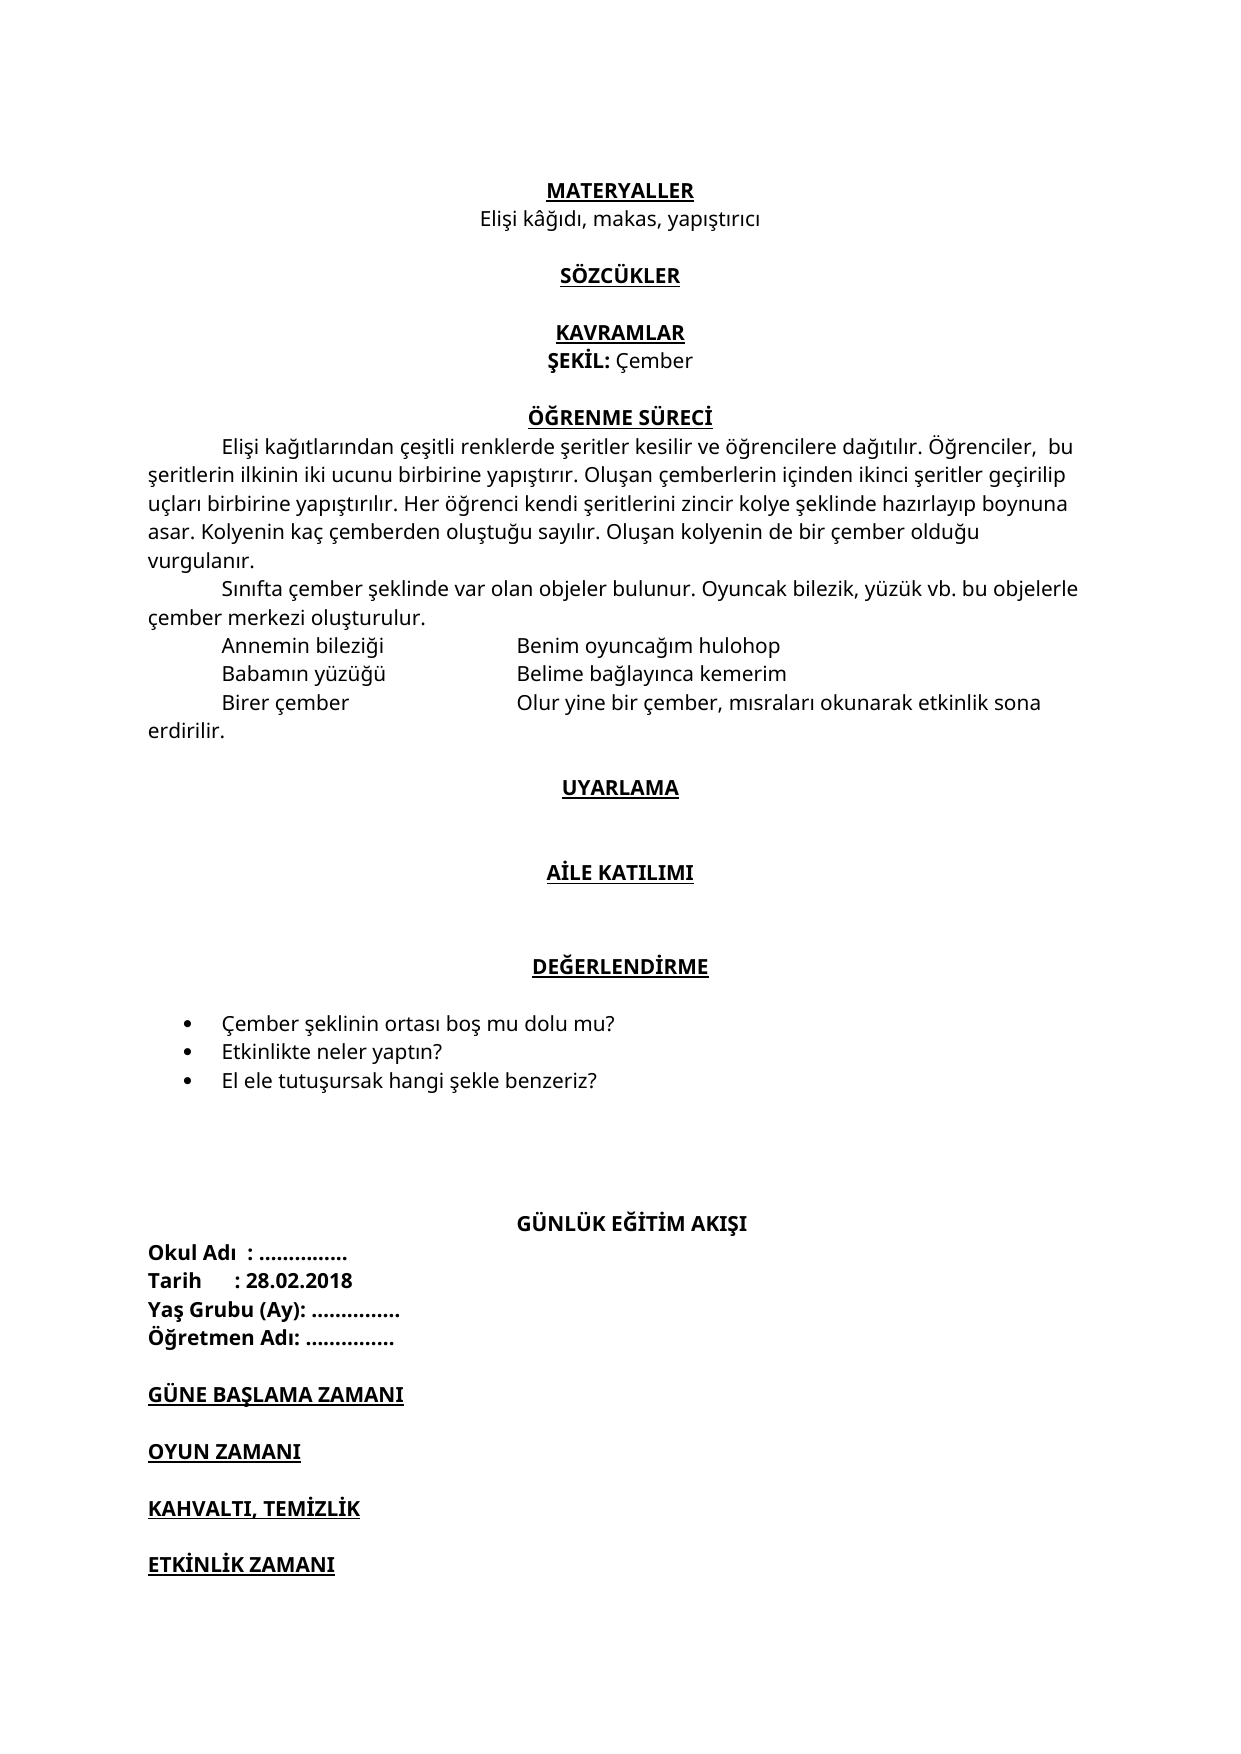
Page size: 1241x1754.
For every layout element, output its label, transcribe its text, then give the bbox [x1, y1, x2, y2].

text Okul Adı : …………... [148, 1238, 1093, 1266]
text ETKİNLİK ZAMANI [148, 1550, 1093, 1579]
text Sınıfta çember şeklinde var olan objeler bulunur. Oyuncak bilezik, yüzük vb. bu objelerle çember merkezi oluşturulur. [148, 574, 1093, 631]
text Tarih : 28.02.2018 [148, 1266, 1093, 1295]
text Elişi kağıtlarından çeşitli renklerde şeritler kesilir ve öğrencilere dağıtılır. Öğrenciler, bu şeritlerin ilkinin iki ucunu birbirine yapıştırır. Oluşan çemberlerin içinden ikinci şeritler geçirilip uçları birbirine yapıştırılır. Her öğrenci kendi şeritlerini zincir kolye şeklinde hazırlayıp boynuna asar. Kolyenin kaç çemberden oluştuğu sayılır. Oluşan kolyenin de bir çember olduğu vurgulanır. [148, 432, 1093, 574]
list Çember şeklinin ortası boş mu dolu mu? [184, 1009, 1093, 1037]
text KAHVALTI, TEMİZLİK [148, 1494, 1093, 1522]
text GÜNLÜK EĞİTİM AKIŞI [443, 1209, 1093, 1238]
text AİLE KATILIMI [148, 858, 1093, 887]
text Babamın yüzüğü Belime bağlayınca kemerim [148, 659, 1093, 688]
text Öğretmen Adı: …………… [148, 1323, 1093, 1352]
text UYARLAMA [148, 773, 1093, 802]
text SÖZCÜKLER [148, 261, 1093, 290]
text Birer çember Olur yine bir çember, mısraları okunarak etkinlik sona erdirilir. [148, 688, 1093, 745]
text ŞEKİL: Çember [148, 347, 1093, 375]
text OYUN ZAMANI [148, 1437, 1093, 1466]
list Etkinlikte neler yaptın? [184, 1037, 1093, 1066]
text GÜNE BAŞLAMA ZAMANI [148, 1380, 1093, 1409]
text MATERYALLER [148, 176, 1093, 204]
text Annemin bileziği Benim oyuncağım hulohop [148, 631, 1093, 659]
text ÖĞRENME SÜRECİ [148, 403, 1093, 432]
text DEĞERLENDİRME [148, 952, 1093, 981]
text Elişi kâğıdı, makas, yapıştırıcı [148, 204, 1093, 233]
text Yaş Grubu (Ay): …………… [148, 1295, 1093, 1323]
list El ele tutuşursak hangi şekle benzeriz? [184, 1066, 1093, 1094]
text KAVRAMLAR [148, 318, 1093, 347]
